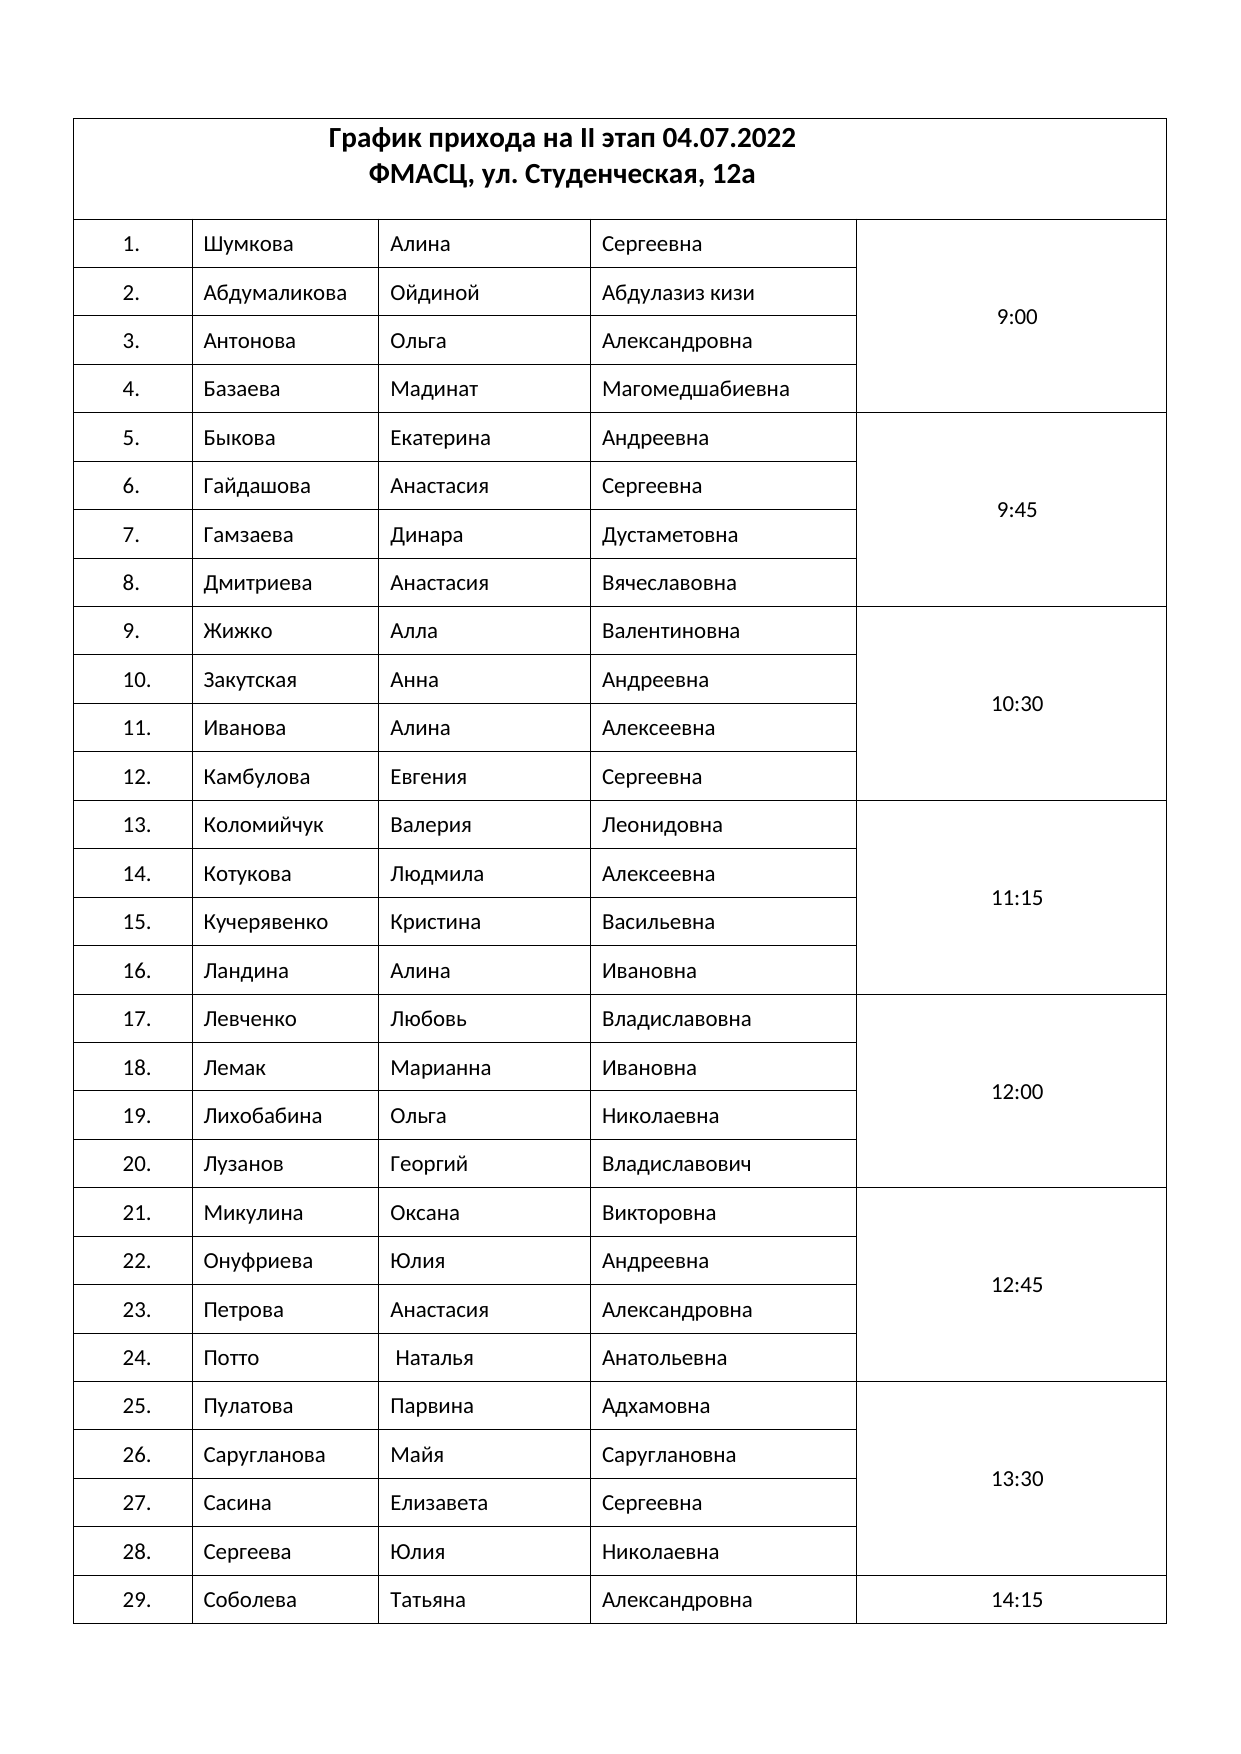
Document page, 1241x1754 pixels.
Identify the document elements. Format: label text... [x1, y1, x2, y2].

table_cell Жижко [193, 607, 378, 654]
table_cell Екатерина [379, 413, 590, 461]
table_cell Кристина [379, 898, 590, 945]
table_cell [74, 1479, 192, 1526]
table_cell 12:45 [857, 1188, 1166, 1381]
table_cell [74, 559, 192, 606]
table_cell Пулатова [193, 1382, 378, 1429]
table_cell Абдумаликова [193, 268, 378, 315]
table_cell [74, 1285, 192, 1332]
table_cell Анастасия [379, 559, 590, 606]
table_cell Сергеевна [591, 220, 856, 267]
table_cell Викторовна [591, 1188, 856, 1236]
table_cell Татьяна [379, 1576, 590, 1623]
table_cell [74, 995, 192, 1042]
table_cell Шумкова [193, 220, 378, 267]
table_cell Дустаметовна [591, 510, 856, 557]
table_cell 9:45 [857, 413, 1166, 606]
table_cell [74, 1140, 192, 1187]
table_cell Динара [379, 510, 590, 557]
table_cell Васильевна [591, 898, 856, 945]
table_cell Ивановна [591, 946, 856, 993]
table_cell [74, 946, 192, 993]
table_cell [74, 365, 192, 412]
table_cell [74, 1237, 192, 1284]
table_cell Анастасия [379, 1285, 590, 1332]
table_cell Гайдашова [193, 462, 378, 509]
table_cell Лузанов [193, 1140, 378, 1187]
table_cell Закутская [193, 655, 378, 703]
table_cell Кучерявенко [193, 898, 378, 945]
table_cell Вячеславовна [591, 559, 856, 606]
table_cell Елизавета [379, 1479, 590, 1526]
table_cell Быкова [193, 413, 378, 461]
table_cell Иванова [193, 704, 378, 751]
table_cell Магомедшабиевна [591, 365, 856, 412]
table_cell Анатольевна [591, 1334, 856, 1381]
table_cell 14:15 [857, 1576, 1166, 1623]
table_cell Алина [379, 704, 590, 751]
table_cell [74, 510, 192, 557]
table_cell Анастасия [379, 462, 590, 509]
table_cell [74, 1043, 192, 1090]
table_cell [74, 1334, 192, 1381]
table_cell Ивановна [591, 1043, 856, 1090]
table_cell Саруглановна [591, 1430, 856, 1478]
table_cell Алла [379, 607, 590, 654]
table_cell [74, 413, 192, 461]
table_cell 11:15 [857, 801, 1166, 993]
table_cell Левченко [193, 995, 378, 1042]
table_cell Ольга [379, 1091, 590, 1139]
table_cell [74, 1576, 192, 1623]
table_cell [74, 607, 192, 654]
table_cell Саругланова [193, 1430, 378, 1478]
table_cell [74, 704, 192, 751]
table_cell Коломийчук [193, 801, 378, 848]
table_cell Александровна [591, 316, 856, 364]
table_cell Николаевна [591, 1527, 856, 1575]
table_cell Камбулова [193, 752, 378, 800]
table_cell Сергеева [193, 1527, 378, 1575]
table_cell 12:00 [857, 995, 1166, 1187]
table_cell Николаевна [591, 1091, 856, 1139]
table_cell Майя [379, 1430, 590, 1478]
table_cell Любовь [379, 995, 590, 1042]
table_cell Алексеевна [591, 704, 856, 751]
table_cell Ландина [193, 946, 378, 993]
table_cell [74, 801, 192, 848]
table_cell [74, 1382, 192, 1429]
table_cell Андреевна [591, 655, 856, 703]
table_cell Наталья [379, 1334, 590, 1381]
table_cell Соболева [193, 1576, 378, 1623]
table_cell Сергеевна [591, 752, 856, 800]
table_cell [74, 1188, 192, 1236]
table_cell Абдулазиз кизи [591, 268, 856, 315]
table_cell Владиславович [591, 1140, 856, 1187]
table_header График прихода на II этап 04.07.2022 ФМАСЦ, ул. Студенческая, 12а [74, 119, 1166, 218]
table_cell Лихобабина [193, 1091, 378, 1139]
table_cell Алина [379, 220, 590, 267]
table_cell Андреевна [591, 1237, 856, 1284]
table_cell [74, 849, 192, 897]
table_cell Антонова [193, 316, 378, 364]
table_cell Юлия [379, 1527, 590, 1575]
table_cell Петрова [193, 1285, 378, 1332]
table_cell Гамзаева [193, 510, 378, 557]
table_cell Валерия [379, 801, 590, 848]
table_cell [74, 655, 192, 703]
table_cell [74, 898, 192, 945]
table_cell Людмила [379, 849, 590, 897]
table_cell [74, 1430, 192, 1478]
table_cell Юлия [379, 1237, 590, 1284]
table_cell Алексеевна [591, 849, 856, 897]
table_cell Микулина [193, 1188, 378, 1236]
table_cell Алина [379, 946, 590, 993]
table_cell [74, 316, 192, 364]
table_cell Анна [379, 655, 590, 703]
table_cell Потто [193, 1334, 378, 1381]
table_cell [74, 1527, 192, 1575]
table_cell Евгения [379, 752, 590, 800]
table_cell Лемак [193, 1043, 378, 1090]
table_cell Сергеевна [591, 1479, 856, 1526]
table_cell 10:30 [857, 607, 1166, 800]
table_cell Оксана [379, 1188, 590, 1236]
table_cell Георгий [379, 1140, 590, 1187]
table_cell [74, 268, 192, 315]
table_cell Мадинат [379, 365, 590, 412]
table_cell 9:00 [857, 220, 1166, 412]
table_cell Котукова [193, 849, 378, 897]
table_cell Марианна [379, 1043, 590, 1090]
table_cell [74, 752, 192, 800]
table_cell Александровна [591, 1576, 856, 1623]
table_cell Адхамовна [591, 1382, 856, 1429]
table_cell Дмитриева [193, 559, 378, 606]
table_cell [74, 220, 192, 267]
table_cell [74, 1091, 192, 1139]
table_cell [74, 462, 192, 509]
table_cell Владиславовна [591, 995, 856, 1042]
table_cell Валентиновна [591, 607, 856, 654]
table_cell Онуфриева [193, 1237, 378, 1284]
table_cell Ойдиной [379, 268, 590, 315]
table_cell Ольга [379, 316, 590, 364]
table_cell Сасина [193, 1479, 378, 1526]
table_cell Парвина [379, 1382, 590, 1429]
table_cell Сергеевна [591, 462, 856, 509]
table_cell Андреевна [591, 413, 856, 461]
table_cell Леонидовна [591, 801, 856, 848]
table_cell 13:30 [857, 1382, 1166, 1575]
table_cell Александровна [591, 1285, 856, 1332]
table_cell Базаева [193, 365, 378, 412]
